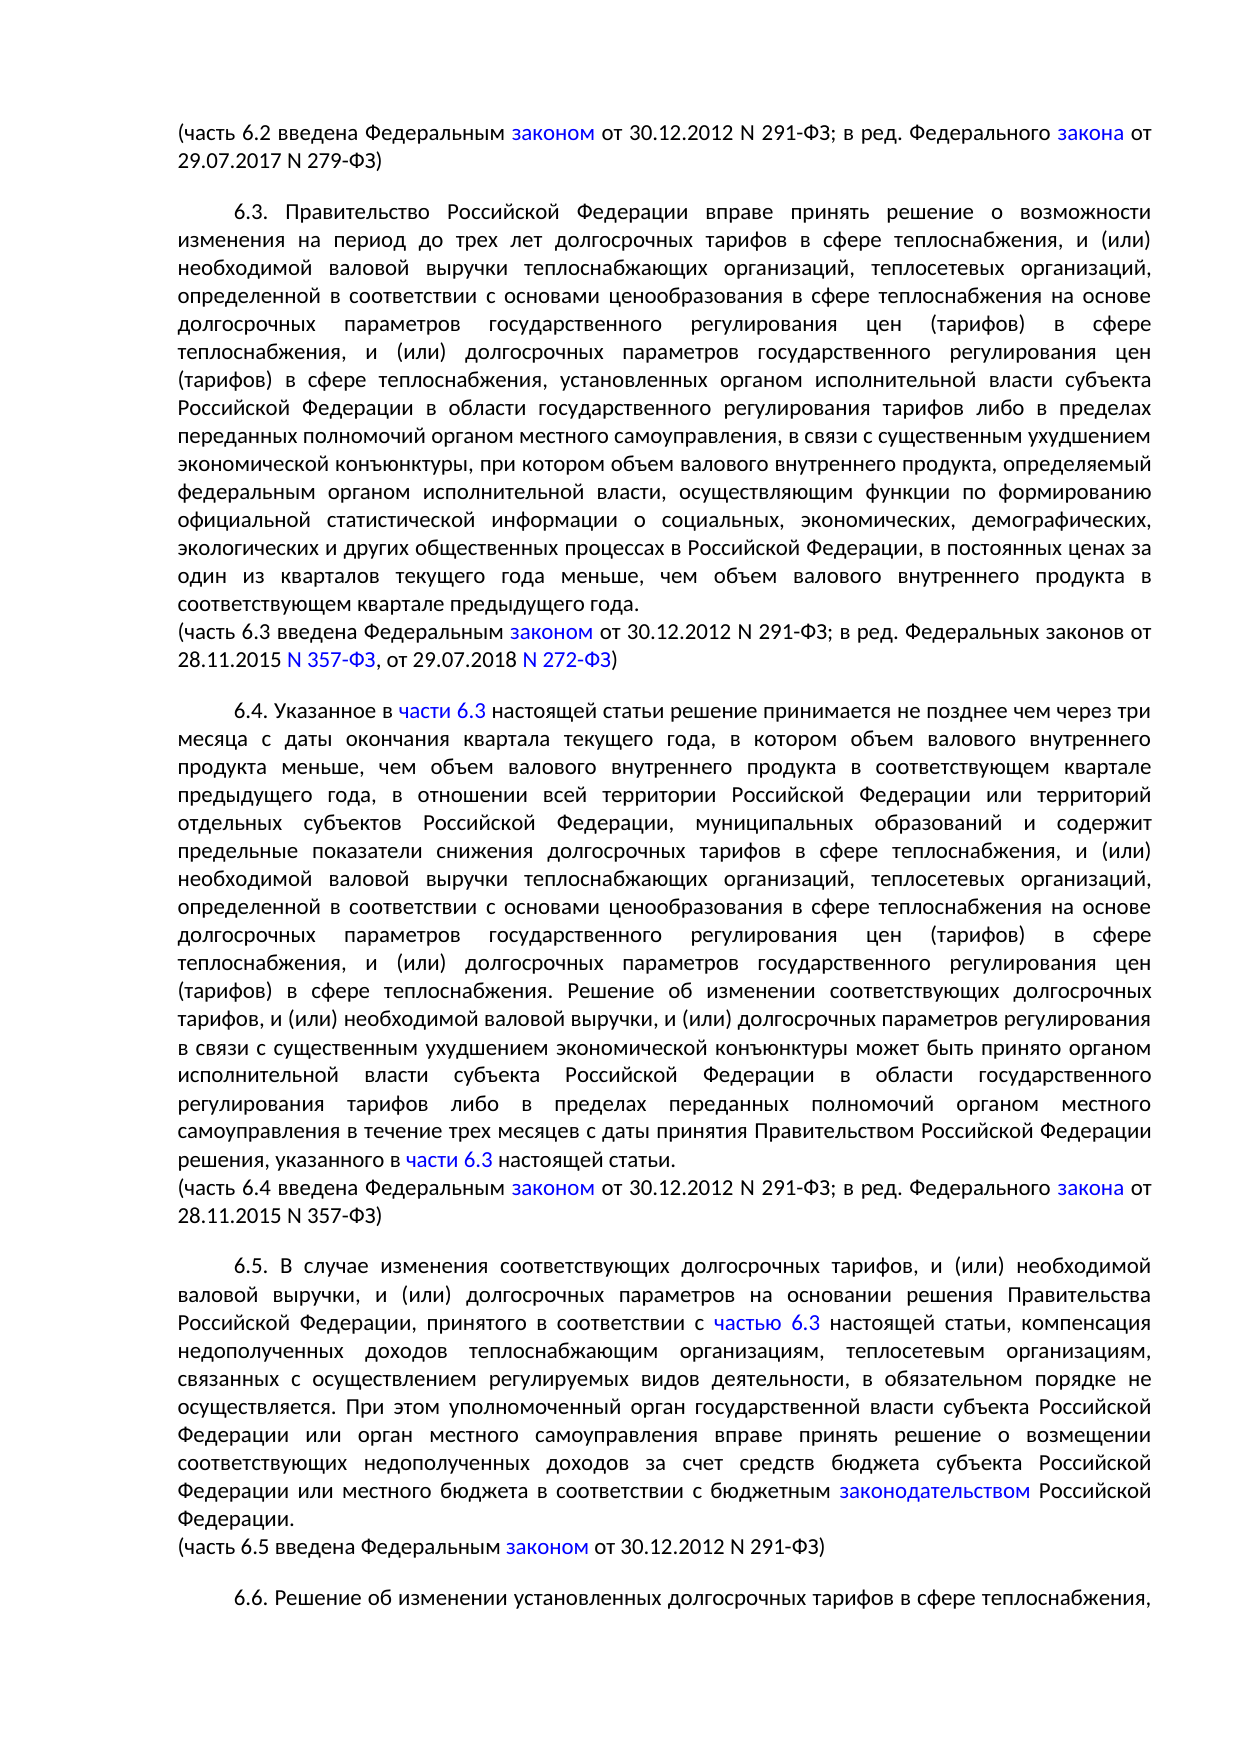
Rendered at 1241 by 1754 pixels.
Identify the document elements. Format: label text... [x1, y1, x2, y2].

text 6.5. В случае изменения соответствующих долгосрочных тарифов, и (или) необходимой валовой выручки, и (или) долгосрочных параметров на основании решения Правительства Российской Федерации, принятого в соответствии с частью 6.3 настоящей статьи, компенсация недополученных доходов теплоснабжающим организациям, теплосетевым организациям, связанных с осуществлением регулируемых видов деятельности, в обязательном порядке не осуществляется. При этом уполномоченный орган государственной власти субъекта Российской Федерации или орган местного самоуправления вправе принять решение о возмещении соответствующих недополученных доходов за счет средств бюджета субъекта Российской Федерации или местного бюджета в соответствии с бюджетным законодательством Российской Федерации. [177, 1252, 1152, 1532]
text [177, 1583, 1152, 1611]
text (часть 6.5 введена Федеральным законом от 30.12.2012 N 291-ФЗ) [177, 1532, 1152, 1560]
text (часть 6.2 введена Федеральным законом от 30.12.2012 N 291-ФЗ; в ред. Федерального закона от 29.07.2017 N 279-ФЗ) [177, 118, 1152, 174]
text 6.4. Указанное в части 6.3 настоящей статьи решение принимается не позднее чем через три месяца с даты окончания квартала текущего года, в котором объем валового внутреннего продукта меньше, чем объем валового внутреннего продукта в соответствующем квартале предыдущего года, в отношении всей территории Российской Федерации или территорий отдельных субъектов Российской Федерации, муниципальных образований и содержит предельные показатели снижения долгосрочных тарифов в сфере теплоснабжения, и (или) необходимой валовой выручки теплоснабжающих организаций, теплосетевых организаций, определенной в соответствии с основами ценообразования в сфере теплоснабжения на основе долгосрочных параметров государственного регулирования цен (тарифов) в сфере теплоснабжения, и (или) долгосрочных параметров государственного регулирования цен (тарифов) в сфере теплоснабжения. Решение об изменении соответствующих долгосрочных тарифов, и (или) необходимой валовой выручки, и (или) долгосрочных параметров регулирования в связи с существенным ухудшением экономической конъюнктуры может быть принято органом исполнительной власти субъекта Российской Федерации в области государственного регулирования тарифов либо в пределах переданных полномочий органом местного самоуправления в течение трех месяцев с даты принятия Правительством Российской Федерации решения, указанного в части 6.3 настоящей статьи. [177, 696, 1152, 1173]
text (часть 6.4 введена Федеральным законом от 30.12.2012 N 291-ФЗ; в ред. Федерального закона от 28.11.2015 N 357-ФЗ) [177, 1173, 1152, 1229]
text (часть 6.3 введена Федеральным законом от 30.12.2012 N 291-ФЗ; в ред. Федеральных законов от 28.11.2015 N 357-ФЗ, от 29.07.2018 N 272-ФЗ) [177, 617, 1152, 673]
text 6.3. Правительство Российской Федерации вправе принять решение о возможности изменения на период до трех лет долгосрочных тарифов в сфере теплоснабжения, и (или) необходимой валовой выручки теплоснабжающих организаций, теплосетевых организаций, определенной в соответствии с основами ценообразования в сфере теплоснабжения на основе долгосрочных параметров государственного регулирования цен (тарифов) в сфере теплоснабжения, и (или) долгосрочных параметров государственного регулирования цен (тарифов) в сфере теплоснабжения, установленных органом исполнительной власти субъекта Российской Федерации в области государственного регулирования тарифов либо в пределах переданных полномочий органом местного самоуправления, в связи с существенным ухудшением экономической конъюнктуры, при котором объем валового внутреннего продукта, определяемый федеральным органом исполнительной власти, осуществляющим функции по формированию официальной статистической информации о социальных, экономических, демографических, экологических и других общественных процессах в Российской Федерации, в постоянных ценах за один из кварталов текущего года меньше, чем объем валового внутреннего продукта в соответствующем квартале предыдущего года. [177, 197, 1152, 617]
